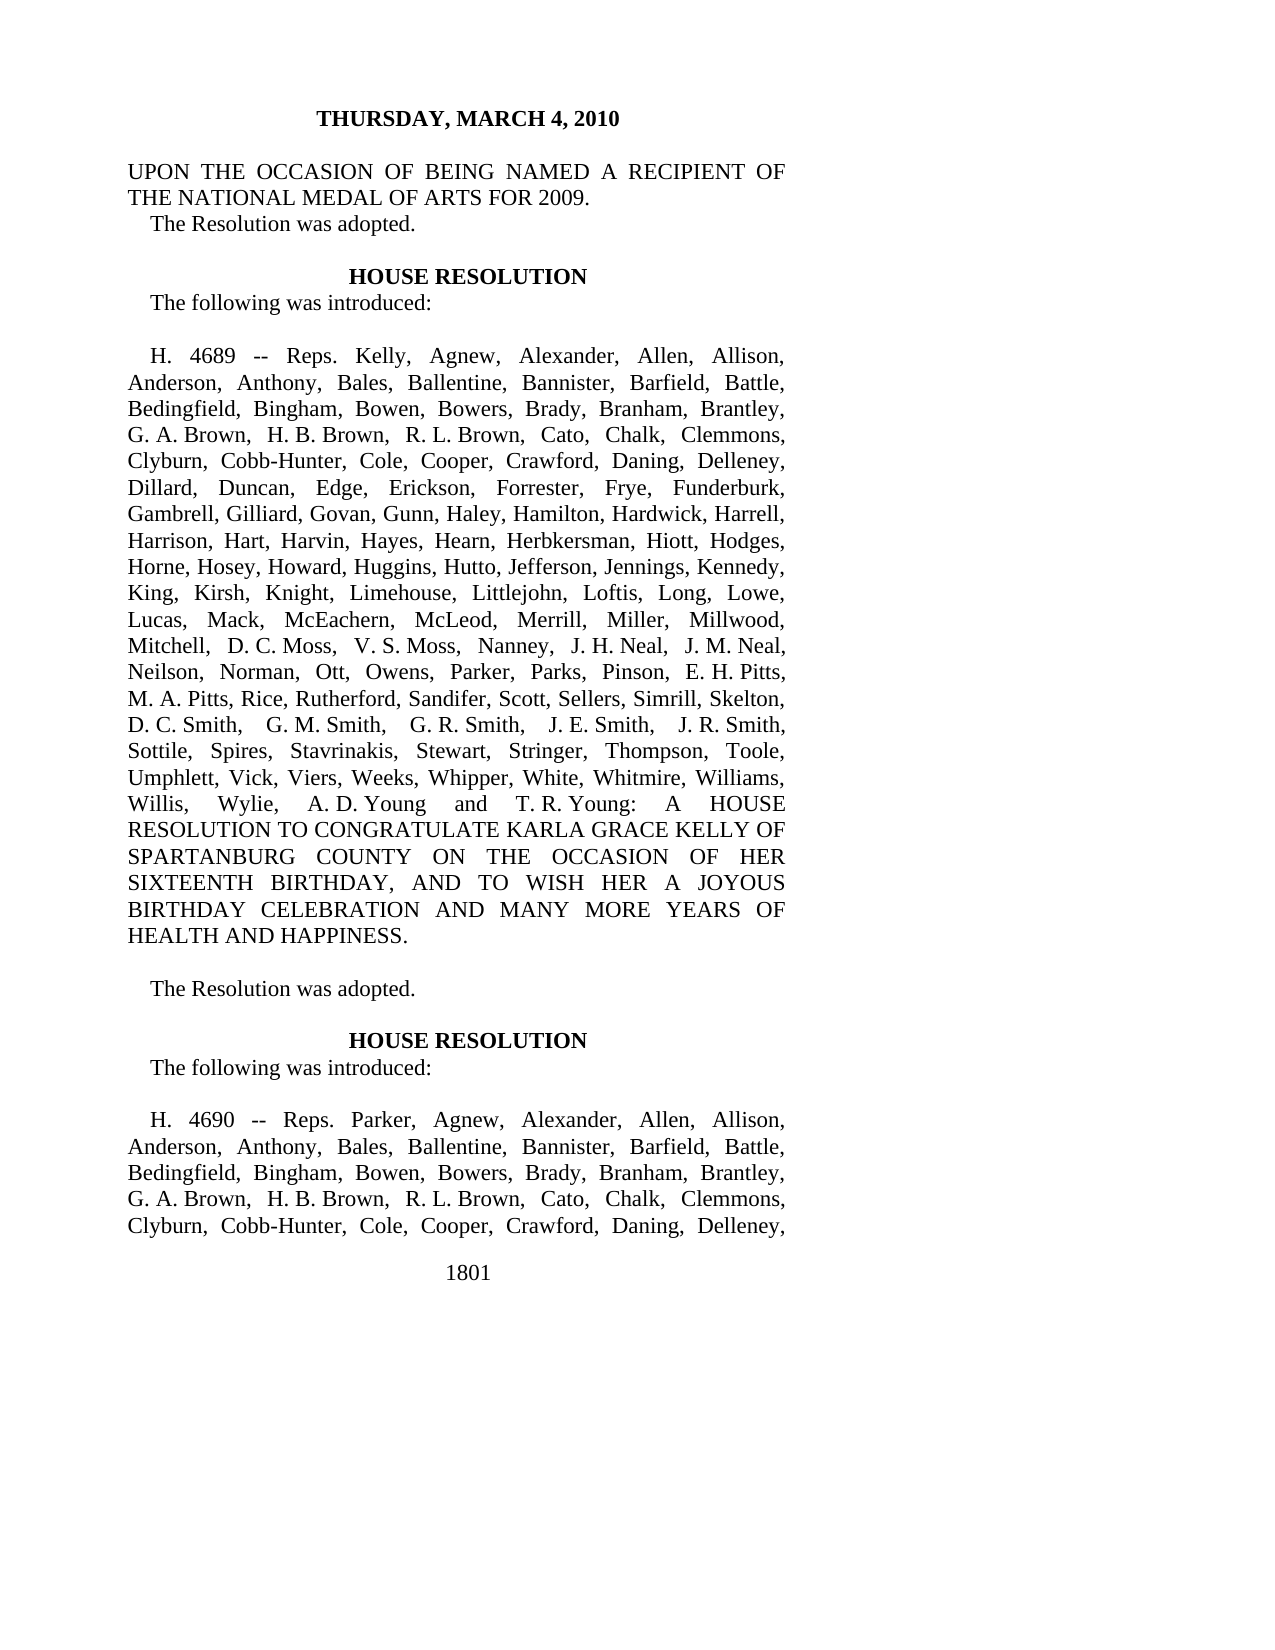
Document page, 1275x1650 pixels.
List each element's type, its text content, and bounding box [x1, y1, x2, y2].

text The following was introduced: [127, 1054, 786, 1080]
text The Resolution was adopted. [127, 210, 786, 237]
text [127, 1106, 786, 1238]
text HOUSE RESOLUTION [127, 263, 786, 289]
text UPON THE OCCASION OF BEING NAMED A RECIPIENT OF THE NATIONAL MEDAL OF ARTS FOR 2009. [127, 158, 786, 210]
text HOUSE RESOLUTION [127, 1027, 786, 1054]
text The following was introduced: [127, 289, 786, 316]
text H. 4689 -- Reps. Kelly, Agnew, Alexander, Allen, Allison, Anderson, Anthony, Bales, Ballentine, Bannister, Barfield, Battle, Bedingfield, Bingham, Bowen, Bowers, Brady, Branham, Brantley, G. A. Brown, H. B. Brown, R. L. Brown, Cato, Chalk, Clemmons, Clyburn, Cobb-Hunter, Cole, Cooper, Crawford, Daning, Delleney, Dillard, Duncan, Edge, Erickson, Forrester, Frye, Funderburk, Gambrell, Gilliard, Govan, Gunn, Haley, Hamilton, Hardwick, Harrell, Harrison, Hart, Harvin, Hayes, Hearn, Herbkersman, Hiott, Hodges, Horne, Hosey, Howard, Huggins, Hutto, Jefferson, Jennings, Kennedy, King, Kirsh, Knight, Limehouse, Littlejohn, Loftis, Long, Lowe, Lucas, Mack, McEachern, McLeod, Merrill, Miller, Millwood, Mitchell, D. C. Moss, V. S. Moss, Nanney, J. H. Neal, J. M. Neal, Neilson, Norman, Ott, Owens, Parker, Parks, Pinson, E. H. Pitts, M. A. Pitts, Rice, Rutherford, Sandifer, Scott, Sellers, Simrill, Skelton, D. C. Smith, G. M. Smith, G. R. Smith, J. E. Smith, J. R. Smith, Sottile, Spires, Stavrinakis, Stewart, Stringer, Thompson, Toole, Umphlett, Vick, Viers, Weeks, Whipper, White, Whitmire, Williams, Willis, Wylie, A. D. Young and T. R. Young: A HOUSE RESOLUTION TO CONGRATULATE KARLA GRACE KELLY OF SPARTANBURG COUNTY ON THE OCCASION OF HER SIXTEENTH BIRTHDAY, AND TO WISH HER A JOYOUS BIRTHDAY CELEBRATION AND MANY MORE YEARS OF HEALTH AND HAPPINESS. [127, 342, 786, 948]
text The Resolution was adopted. [127, 975, 786, 1001]
